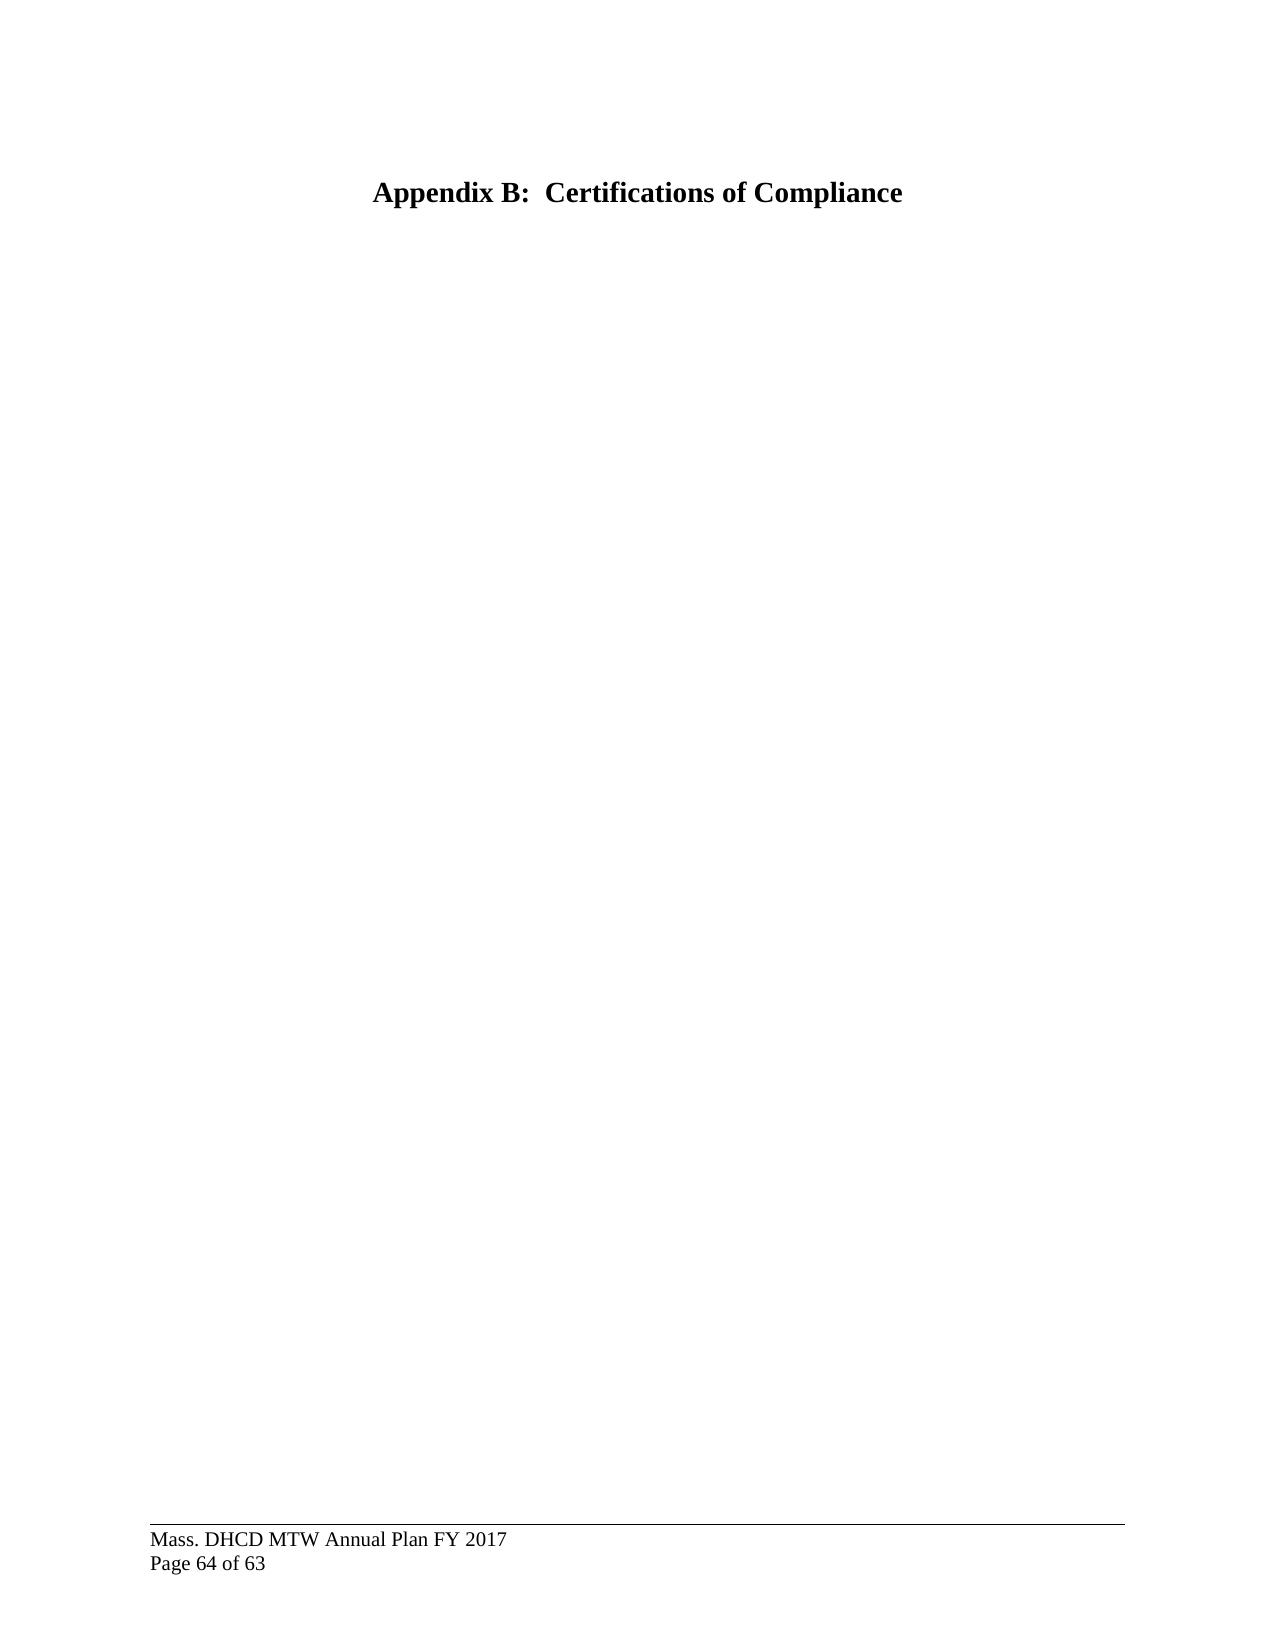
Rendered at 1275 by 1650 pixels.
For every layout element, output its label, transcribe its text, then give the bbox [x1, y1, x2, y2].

subtitle Appendix B: Certifications of Compliance [150, 175, 1125, 208]
